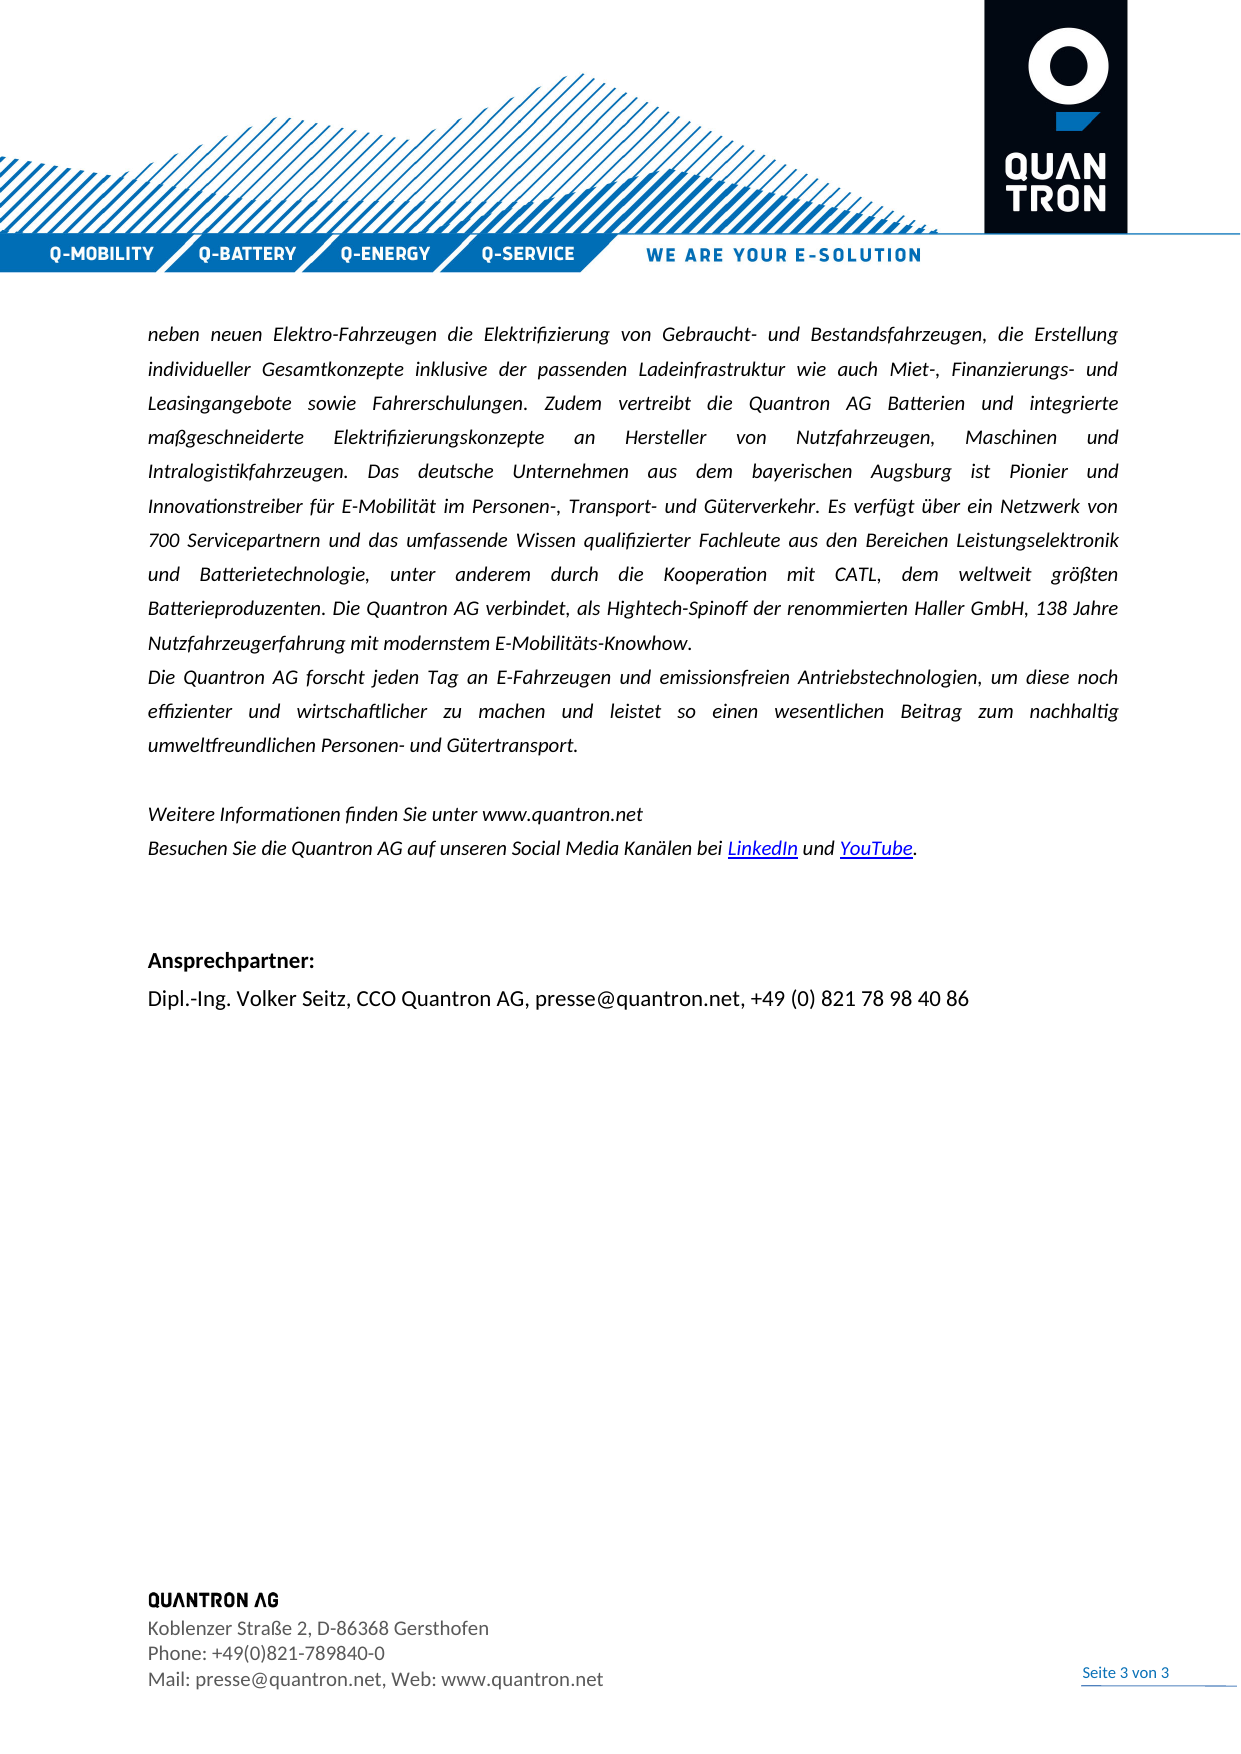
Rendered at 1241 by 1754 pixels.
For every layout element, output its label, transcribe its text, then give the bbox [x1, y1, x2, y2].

picture [0, 0, 1241, 276]
text Weitere Informationen finden Sie unter www.quantron.net [148, 801, 1122, 827]
text Besuchen Sie die Quantron AG auf unseren Social Media Kanälen bei LinkedIn und YouTube. [148, 836, 1122, 899]
picture [148, 1592, 278, 1608]
text Dipl.-Ing. Volker Seitz, CCO Quantron AG, presse@quantron.net, +49 (0) 821 78 98 40 86 [148, 984, 1122, 1044]
text Die Quantron AG forscht jeden Tag an E-Fahrzeugen und emissionsfreien Antriebstechnologien, um diese noch effizienter und wirtschaftlicher zu machen und leistet so einen wesentlichen Beitrag zum nachhaltig umweltfreundlichen Personen- und Gütertransport. [148, 664, 1122, 758]
text Ansprechpartner: [148, 946, 1122, 974]
